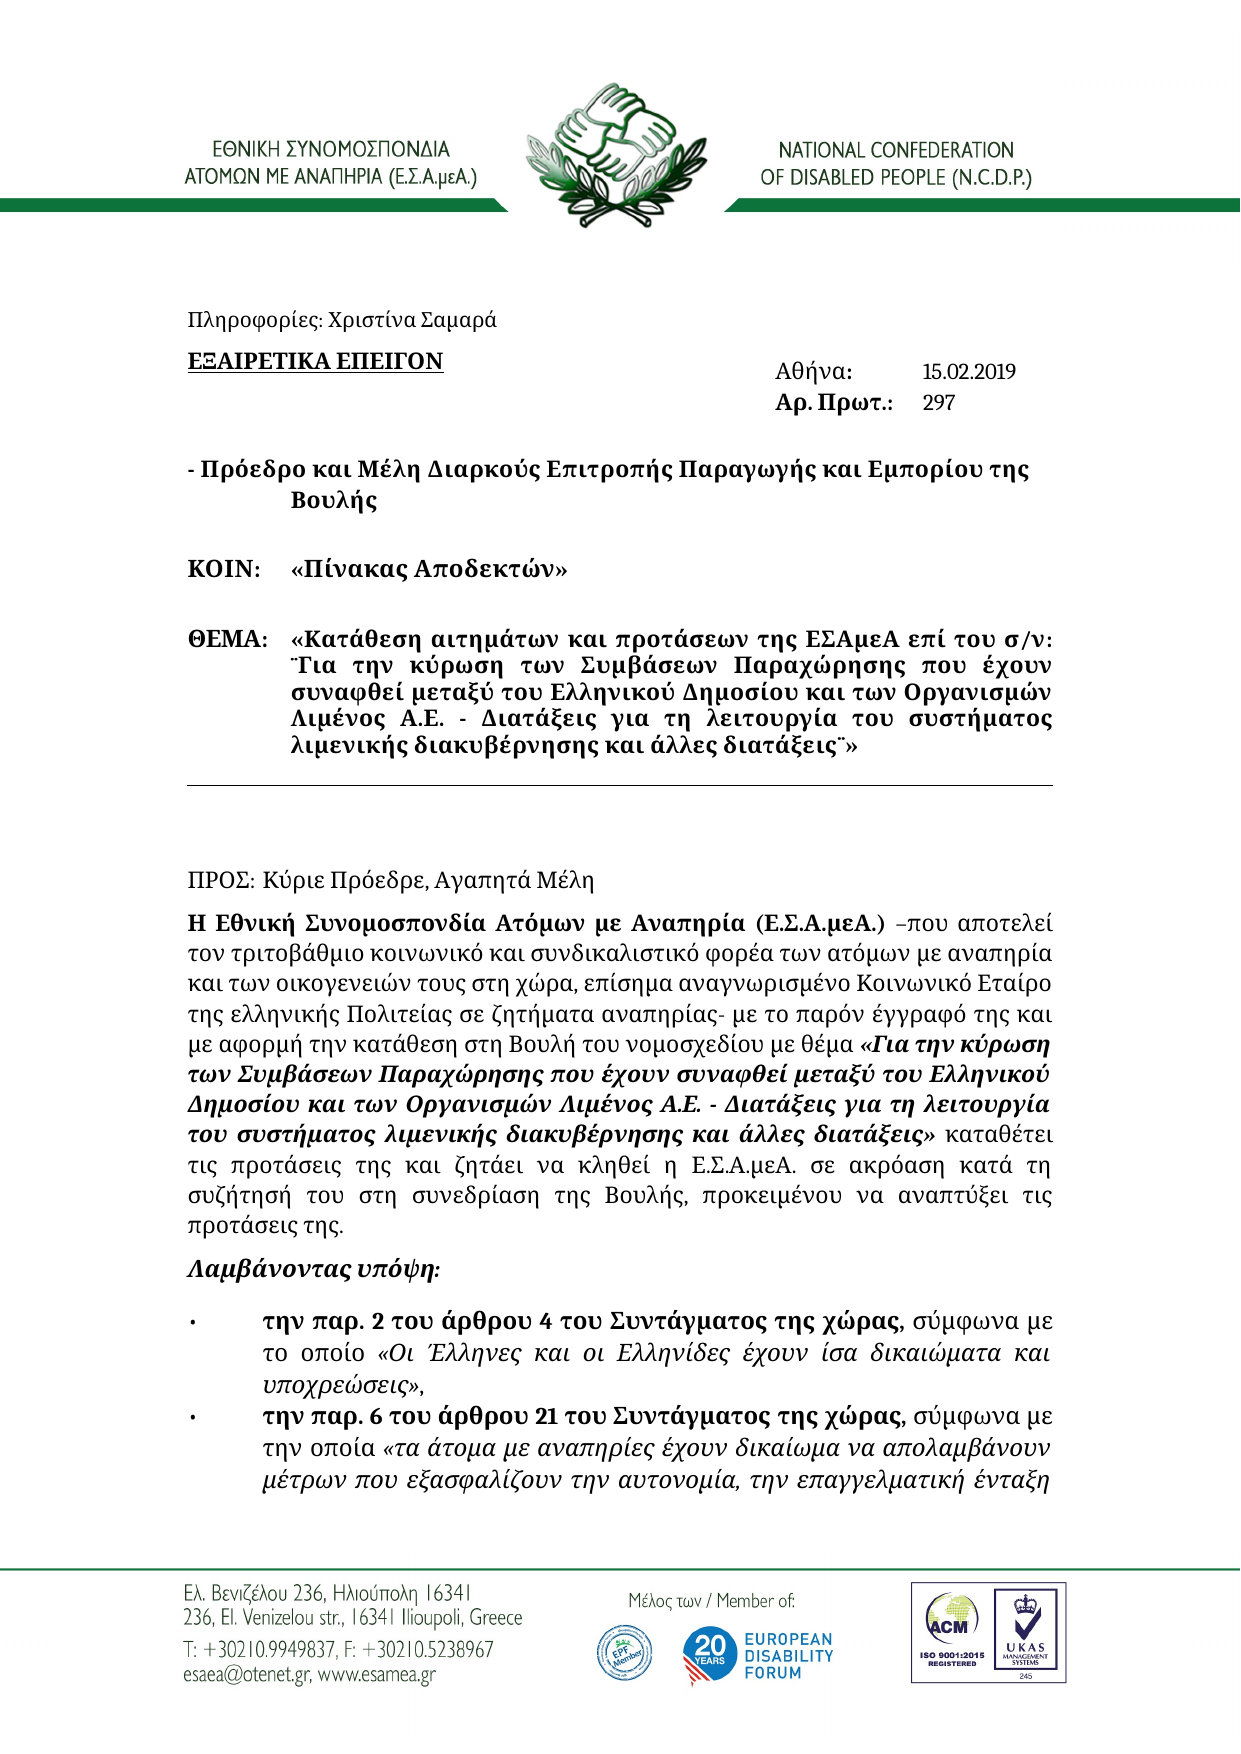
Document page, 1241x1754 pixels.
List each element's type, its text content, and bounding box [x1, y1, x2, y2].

picture [0, 1555, 1240, 1737]
picture [0, 29, 1240, 266]
title ΚΟΙΝ: [187, 556, 1053, 584]
text Πληροφορίες: [187, 309, 583, 333]
